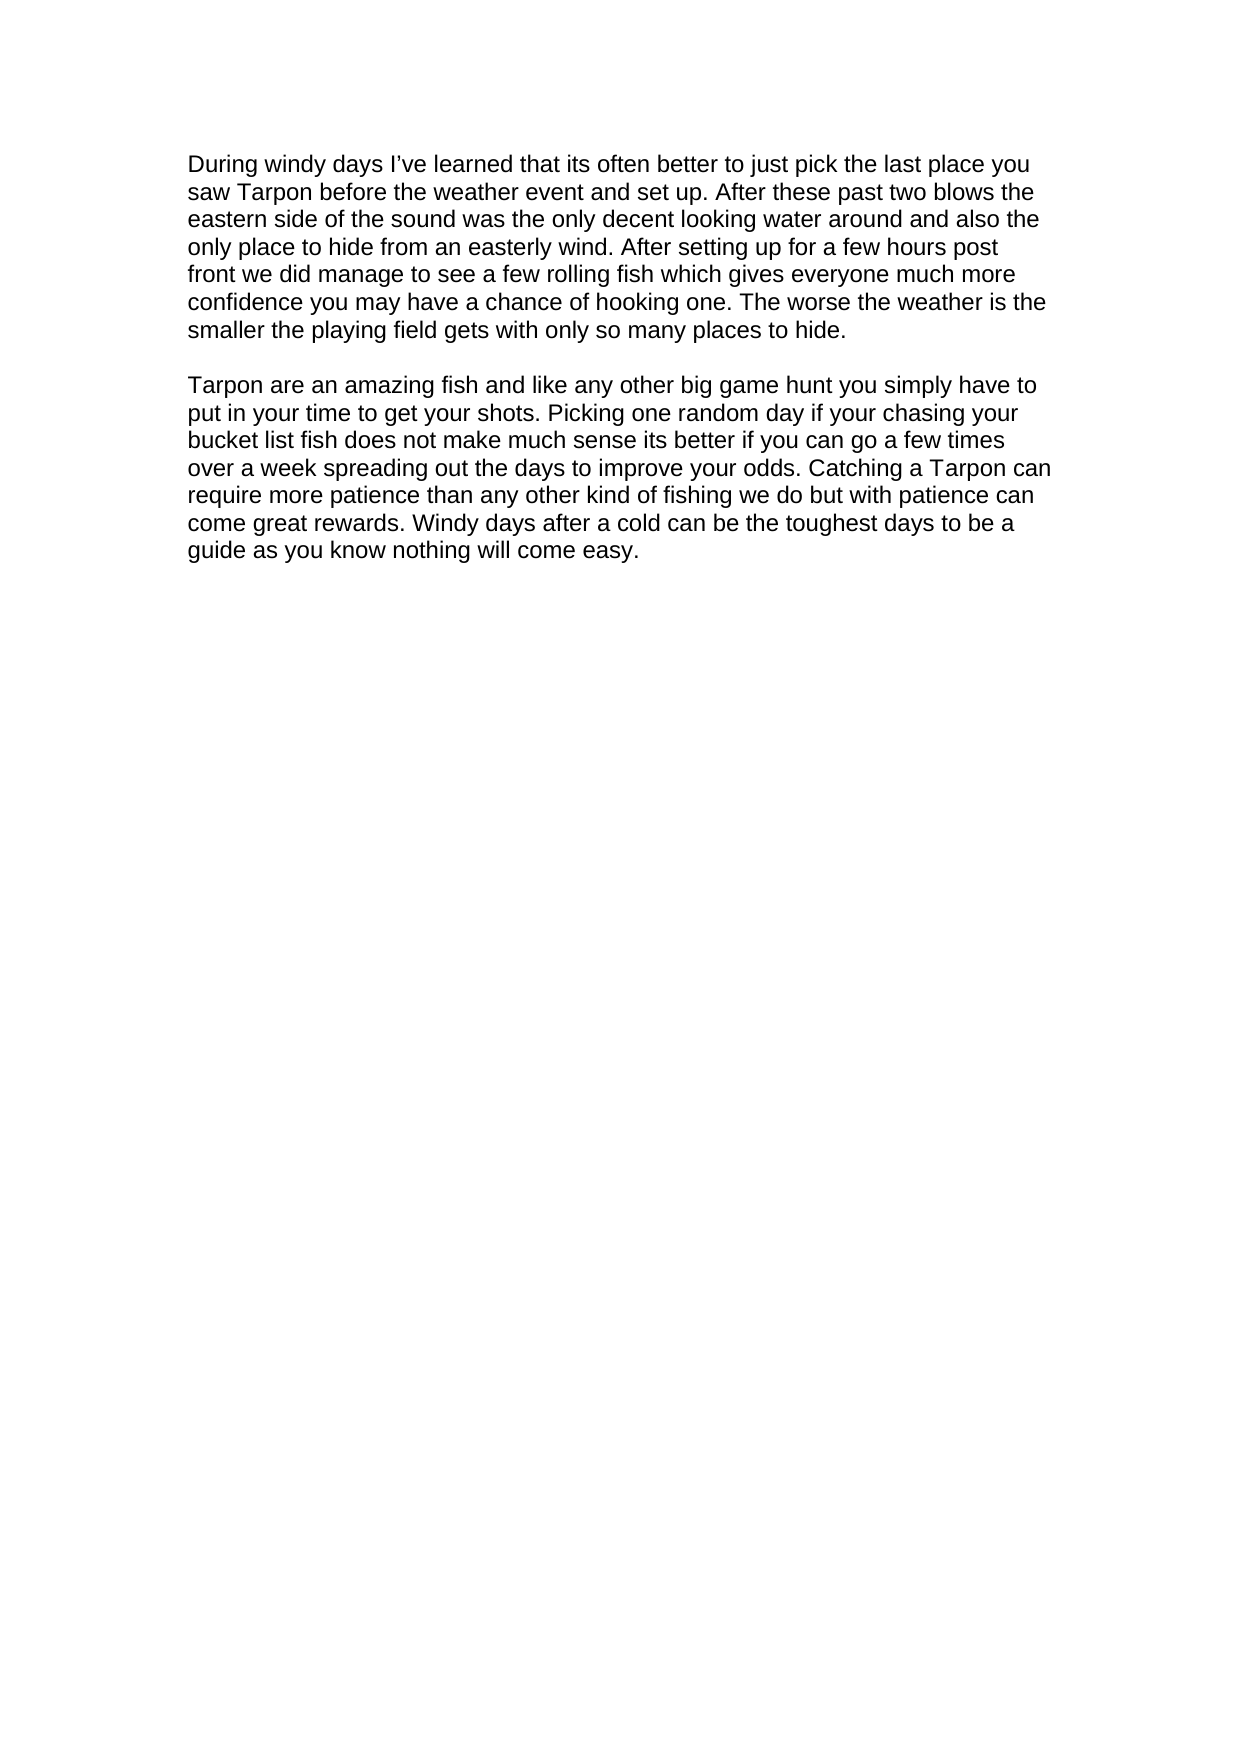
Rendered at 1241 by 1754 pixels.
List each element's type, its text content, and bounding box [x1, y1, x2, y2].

text During windy days I’ve learned that its often better to just pick the last place you saw Tarpon before the weather event and set up. After these past two blows the eastern side of the sound was the only decent looking water around and also the only place to hide from an easterly wind. After setting up for a few hours post front we did manage to see a few rolling fish which gives everyone much more confidence you may have a chance of hooking one. The worse the weather is the smaller the playing field gets with only so many places to hide. [187, 150, 1053, 343]
text Tarpon are an amazing fish and like any other big game hunt you simply have to put in your time to get your shots. Picking one random day if your chasing your bucket list fish does not make much sense its better if you can go a few times over a week spreading out the days to improve your odds. Catching a Tarpon can require more patience than any other kind of fishing we do but with patience can come great rewards. Windy days after a cold can be the toughest days to be a guide as you know nothing will come easy. [187, 371, 1053, 564]
